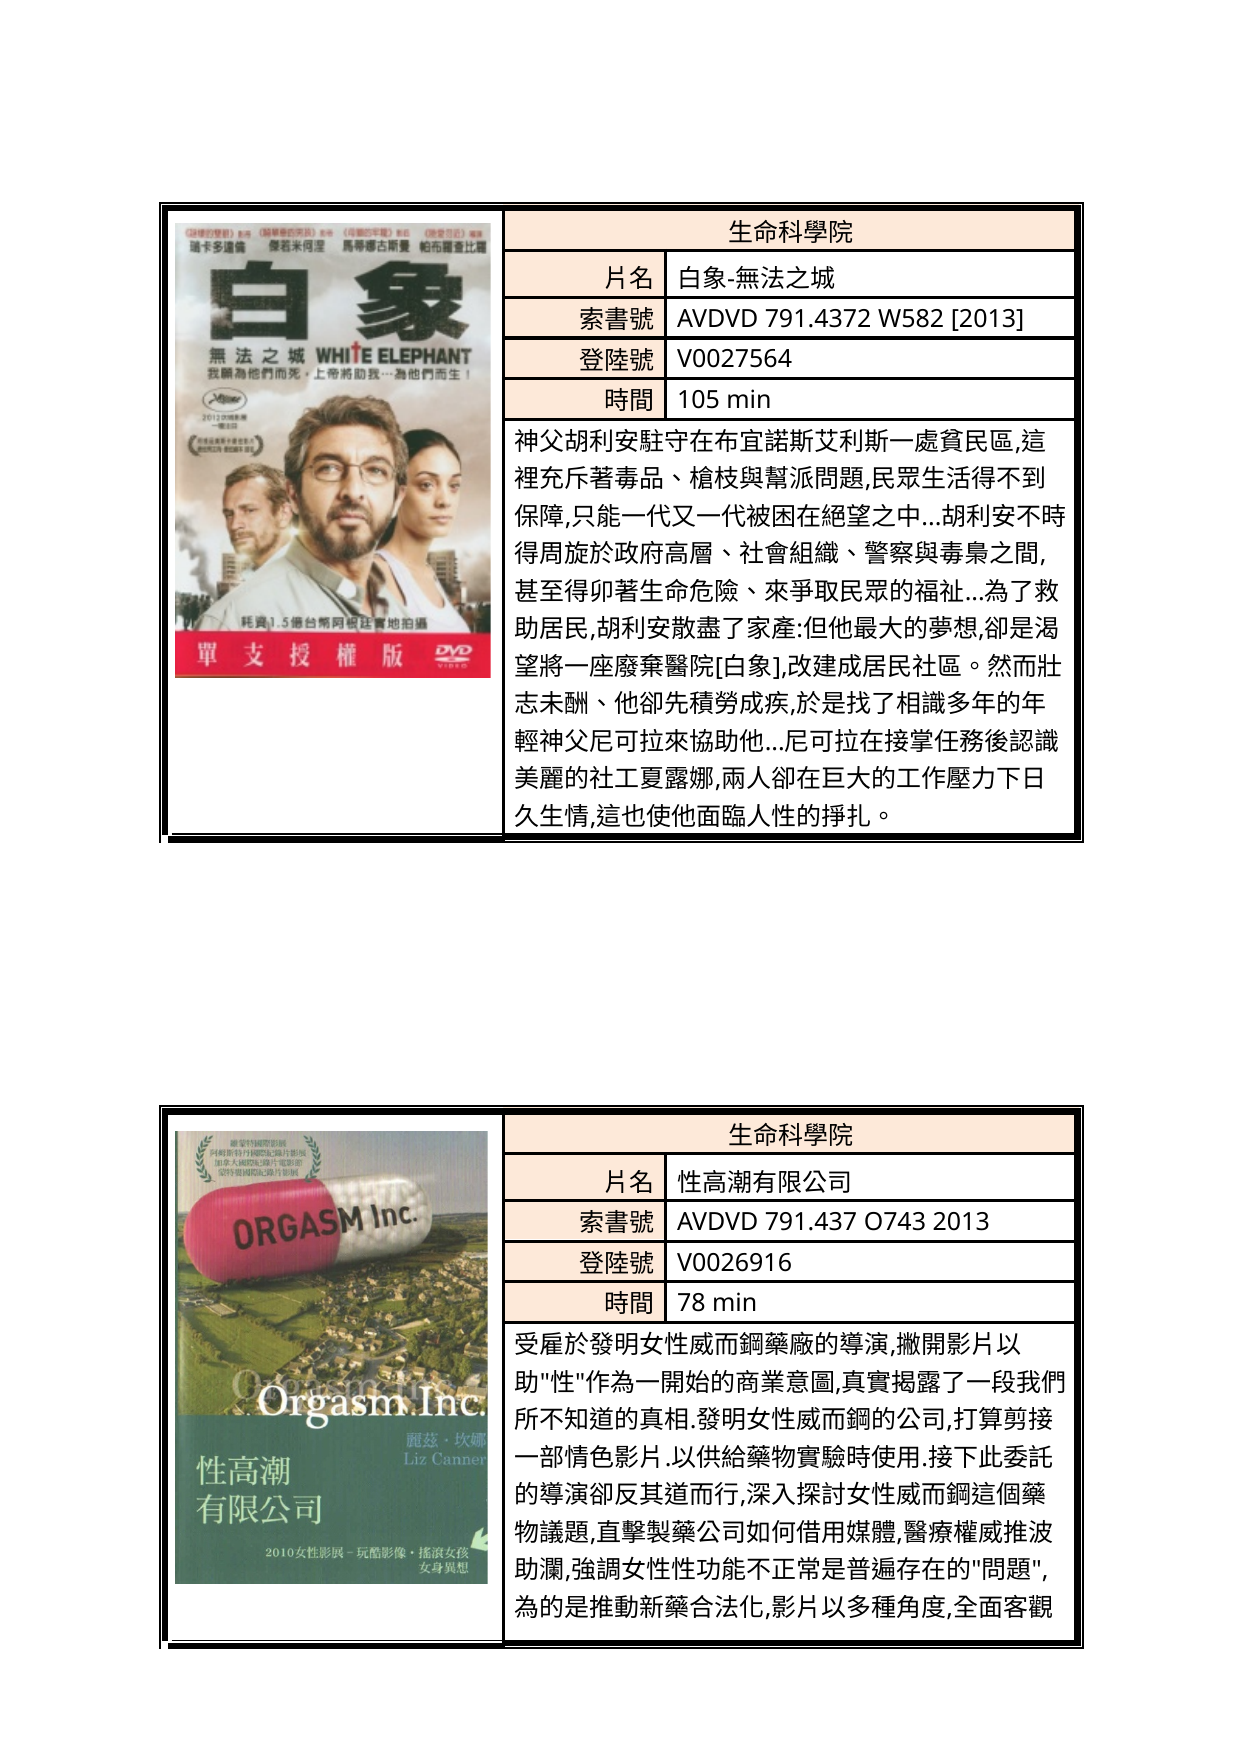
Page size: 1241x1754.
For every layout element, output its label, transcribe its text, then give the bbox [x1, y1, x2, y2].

table_cell 神父胡利安駐守在布宜諾斯艾利斯一處貧民區,這裡充斥著毒品、槍枝與幫派問題,民眾生活得不到保障,只能一代又一代被困在絕望之中...胡利安不時得周旋於政府高層、社會組織、警察與毒梟之間,甚至得卯著生命危險、來爭取民眾的福祉...為了救助居民,胡利安散盡了家產:但他最大的夢想,卻是渴望將一座廢棄醫院[白象],改建成居民社區。然而壯志未酬、他卻先積勞成疾,於是找了相識多年的年輕神父尼可拉來協助他...尼可拉在接掌任務後認識美麗的社工夏露娜,兩人卻在巨大的工作壓力下日久生情,這也使他面臨人性的掙扎。 [505, 421, 1074, 833]
table_header [168, 1115, 502, 1639]
table_header [168, 211, 502, 833]
table_cell AVDVD 791.4372 W582 [2013] [667, 299, 1074, 336]
table_cell 登陸號 [505, 1243, 664, 1280]
table_cell 片名 [505, 252, 664, 296]
table_cell 白象-無法之城 [667, 252, 1074, 296]
table_cell 時間 [505, 380, 664, 418]
picture [175, 223, 491, 678]
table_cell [505, 1324, 1074, 1639]
table_cell 78 min [667, 1283, 1074, 1321]
picture [175, 1131, 488, 1584]
table_cell V0026916 [667, 1243, 1074, 1280]
table_cell V0027564 [667, 340, 1074, 377]
table_cell 性高潮有限公司 [667, 1155, 1074, 1199]
table_cell 時間 [505, 1283, 664, 1321]
table_cell AVDVD 791.437 O743 2013 [667, 1202, 1074, 1239]
table_header 生命科學院 [505, 1115, 1074, 1152]
table_cell 片名 [505, 1155, 664, 1199]
table_cell 索書號 [505, 299, 664, 336]
table_header 生命科學院 [505, 211, 1074, 249]
table_cell 登陸號 [505, 340, 664, 377]
table_cell 105 min [667, 380, 1074, 418]
table_cell 索書號 [505, 1202, 664, 1239]
